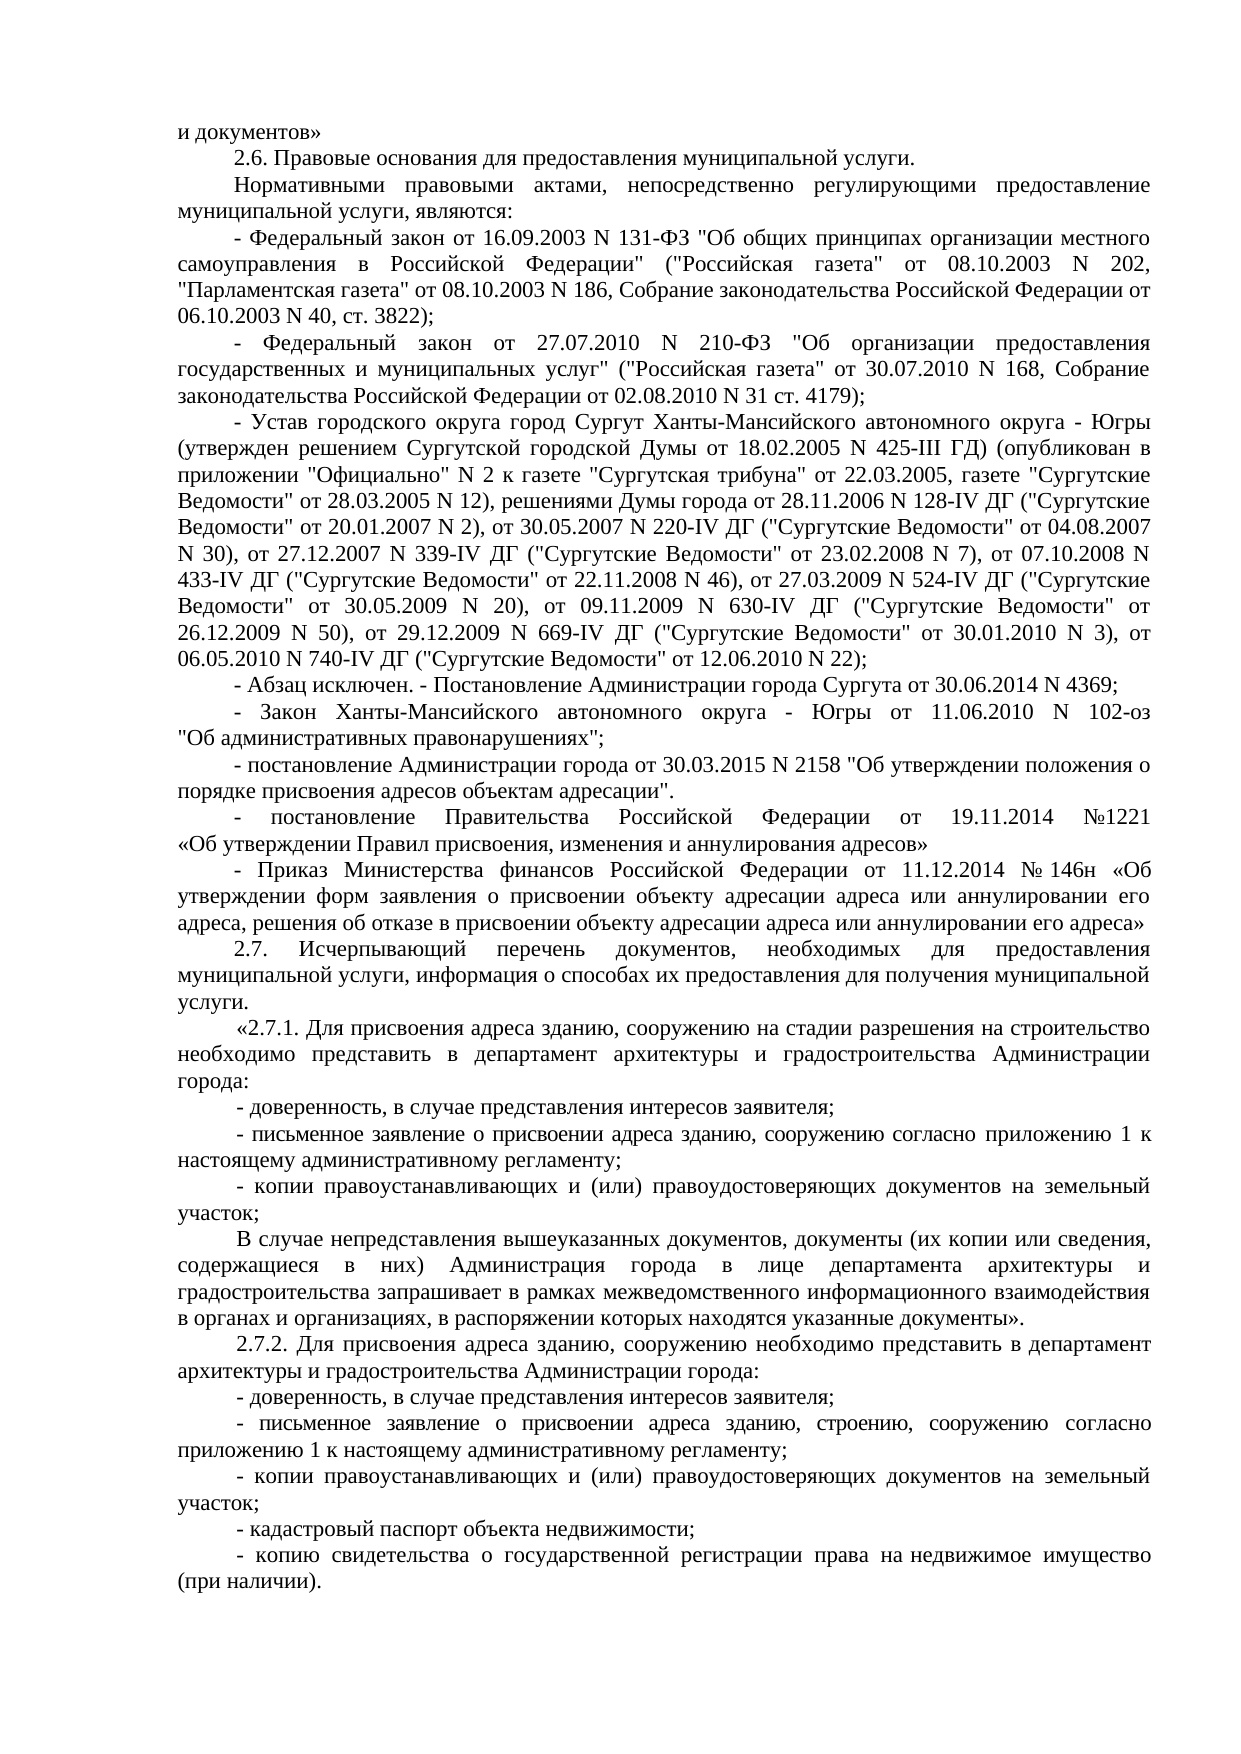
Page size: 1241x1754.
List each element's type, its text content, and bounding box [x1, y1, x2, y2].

text - доверенность, в случае представления интересов заявителя; [177, 1383, 1152, 1409]
text 2.7.2. Для присвоения адреса зданию, сооружению необходимо представить в департамент архитектуры и градостроительства Администрации города: [177, 1330, 1152, 1383]
text - письменное заявление о присвоении адреса зданию, строению, сооружению согласно приложению 1 к настоящему административному регламенту; [177, 1409, 1152, 1462]
text - копию свидетельства о государственной регистрации права на недвижимое имущество (при наличии). [177, 1541, 1152, 1594]
text - копии правоустанавливающих и (или) правоудостоверяющих документов на земельный участок; [177, 1172, 1152, 1225]
text В случае непредставления вышеуказанных документов, документы (их копии или сведения, содержащиеся в них) Администрация города в лице департамента архитектуры и градостроительства запрашивает в рамках межведомственного информационного взаимодействия в органах и организациях, в распоряжении которых находятся указанные документы». [177, 1225, 1152, 1330]
text - Приказ Министерства финансов Российской Федерации от 11.12.2014 № 146н «Об утверждении форм заявления о присвоении объекту адресации адреса или аннулировании его адреса, решения об отказе в присвоении объекту адресации адреса или аннулировании его адреса» [177, 856, 1152, 935]
text - доверенность, в случае представления интересов заявителя; [177, 1093, 1152, 1119]
text - письменное заявление о присвоении адреса зданию, сооружению согласно приложению 1 к настоящему административному регламенту; [177, 1119, 1152, 1172]
text - Устав городского округа город Сургут Ханты-Мансийского автономного округа - Югры (утвержден решением Сургутской городской Думы от 18.02.2005 N 425-III ГД) (опубликован в приложении "Официально" N 2 к газете "Сургутская трибуна" от 22.03.2005, газете "Сургутские Ведомости" от 28.03.2005 N 12), решениями Думы города от 28.11.2006 N 128-IV ДГ ("Сургутские Ведомости" от 20.01.2007 N 2), от 30.05.2007 N 220-IV ДГ ("Сургутские Ведомости" от 04.08.2007 N 30), от 27.12.2007 N 339-IV ДГ ("Сургутские Ведомости" от 23.02.2008 N 7), от 07.10.2008 N 433-IV ДГ ("Сургутские Ведомости" от 22.11.2008 N 46), от 27.03.2009 N 524-IV ДГ ("Сургутские Ведомости" от 30.05.2009 N 20), от 09.11.2009 N 630-IV ДГ ("Сургутские Ведомости" от 26.12.2009 N 50), от 29.12.2009 N 669-IV ДГ ("Сургутские Ведомости" от 30.01.2010 N 3), от 06.05.2010 N 740-IV ДГ ("Сургутские Ведомости" от 12.06.2010 N 22); [177, 408, 1152, 672]
text 2.7. Исчерпывающий перечень документов, необходимых для предоставления муниципальной услуги, информация о способах их предоставления для получения муниципальной услуги. [177, 935, 1152, 1014]
text - Абзац исключен. - Постановление Администрации города Сургута от 30.06.2014 N 4369; [177, 672, 1152, 698]
text - Закон Ханты-Мансийского автономного округа - Югры от 11.06.2010 N 102-оз "Об административных правонарушениях"; [177, 698, 1152, 751]
text - постановление Администрации города от 30.03.2015 N 2158 "Об утверждении положения о порядке присвоения адресов объектам адресации". [177, 751, 1152, 803]
text - постановление Правительства Российской Федерации от 19.11.2014 №1221 «Об утверждении Правил присвоения, изменения и аннулирования адресов» [177, 803, 1152, 856]
text Нормативными правовыми актами, непосредственно регулирующими предоставление муниципальной услуги, являются: [177, 171, 1152, 223]
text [177, 118, 1152, 144]
text - кадастровый паспорт объекта недвижимости; [177, 1515, 1152, 1541]
text 2.6. Правовые основания для предоставления муниципальной услуги. [177, 144, 1152, 171]
text - Федеральный закон от 27.07.2010 N 210-ФЗ "Об организации предоставления государственных и муниципальных услуг" ("Российская газета" от 30.07.2010 N 168, Собрание законодательства Российской Федерации от 02.08.2010 N 31 ст. 4179); [177, 329, 1152, 408]
text - Федеральный закон от 16.09.2003 N 131-ФЗ "Об общих принципах организации местного самоуправления в Российской Федерации" ("Российская газета" от 08.10.2003 N 202, "Парламентская газета" от 08.10.2003 N 186, Собрание законодательства Российской Федерации от 06.10.2003 N 40, ст. 3822); [177, 223, 1152, 329]
text - копии правоустанавливающих и (или) правоудостоверяющих документов на земельный участок; [177, 1462, 1152, 1515]
text «2.7.1. Для присвоения адреса зданию, сооружению на стадии разрешения на строительство необходимо представить в департамент архитектуры и градостроительства Администрации города: [177, 1014, 1152, 1093]
